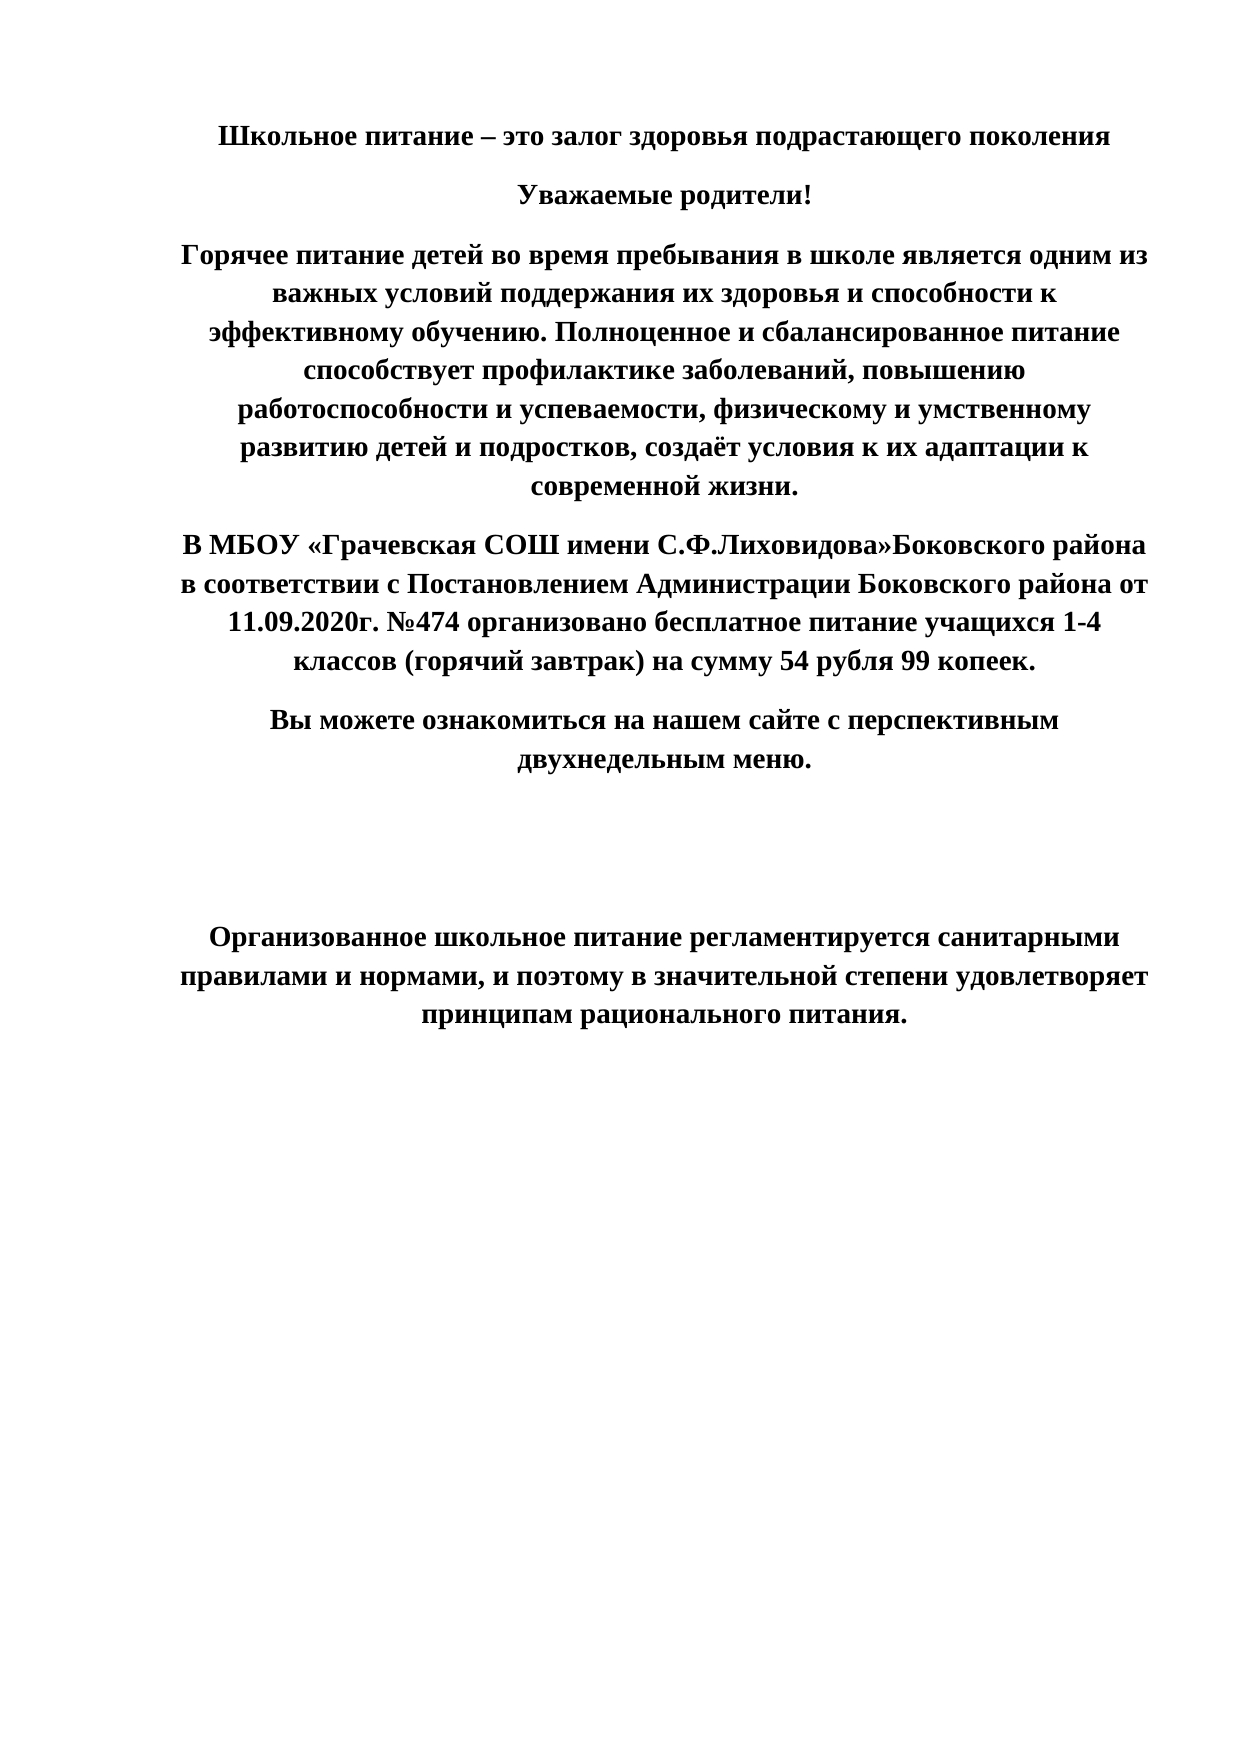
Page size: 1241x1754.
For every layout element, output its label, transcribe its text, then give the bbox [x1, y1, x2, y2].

text Уважаемые родители! [177, 177, 1152, 211]
text Организованное школьное питание регламентируется санитарными правилами и нормами, и поэтому в значительной степени удовлетворяет принципам рационального питания. [177, 919, 1152, 1030]
text Школьное питание – это залог здоровья подрастающего поколения [177, 118, 1152, 152]
text Горячее питание детей во время пребывания в школе является одним из важных условий поддержания их здоровья и способности к эффективному обучению. Полноценное и сбалансированное питание способствует профилактике заболеваний, повышению работоспособности и успеваемости, физическому и умственному развитию детей и подростков, создаёт условия к их адаптации к современной жизни. [177, 237, 1152, 502]
text В МБОУ «Грачевская СОШ имени С.Ф.Лиховидова»Боковского района в соответствии с Постановлением Администрации Боковского района от 11.09.2020г. №474 организовано бесплатное питание учащихся 1-4 классов (горячий завтрак) на сумму 54 рубля 99 копеек. [177, 527, 1152, 677]
text Вы можете ознакомиться на нашем сайте с перспективным двухнедельным меню. [177, 702, 1152, 774]
